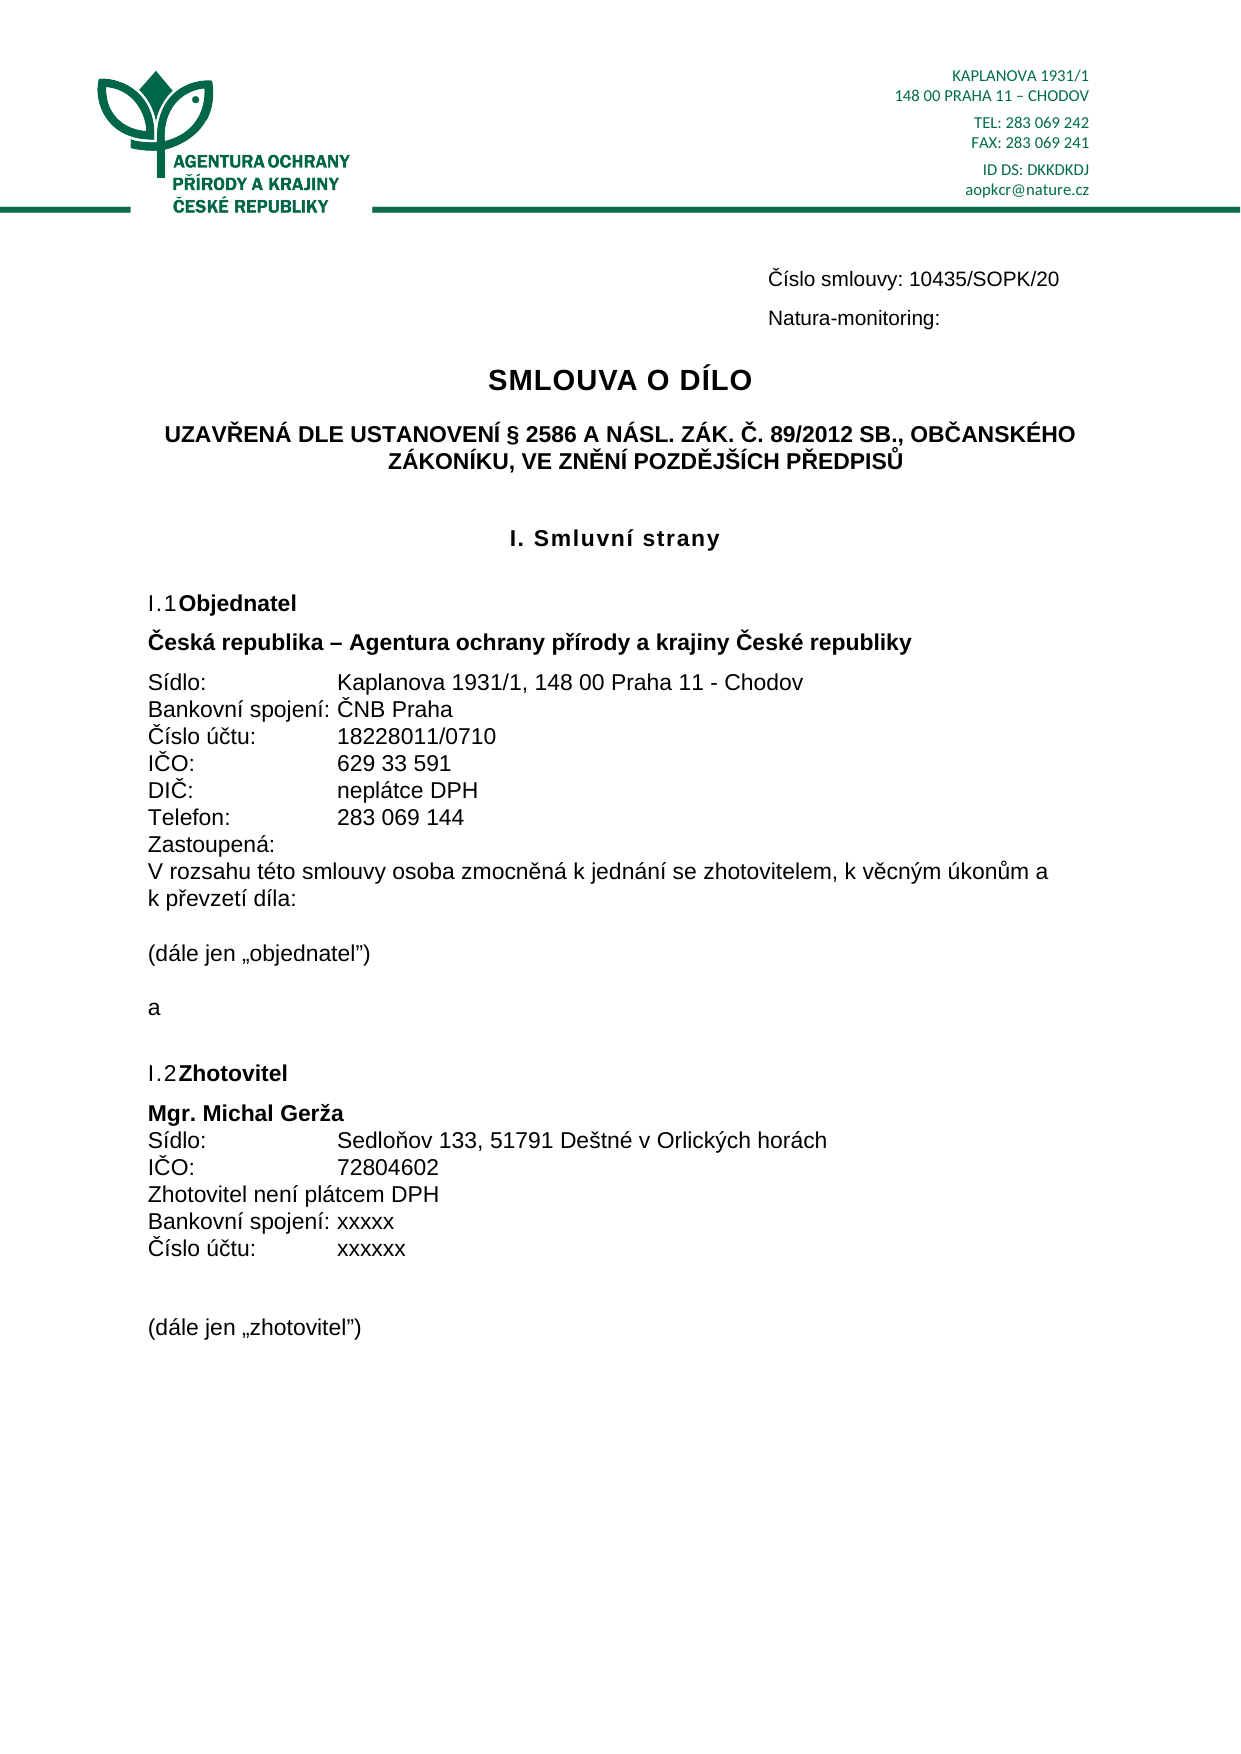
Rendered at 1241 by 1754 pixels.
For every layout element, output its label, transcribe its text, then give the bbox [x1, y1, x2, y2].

text Zastoupená: [148, 831, 1093, 858]
text a [148, 993, 1093, 1021]
text Bankovní spojení: ČNB Praha [148, 696, 1093, 723]
text Telefon: 283 069 144 [148, 804, 1093, 831]
text DIČ: neplátce DPH [148, 777, 1093, 804]
text Sídlo: Kaplanova 1931/1, 148 00 Praha 11 - Chodov [148, 668, 1093, 696]
text Zhotovitel není plátcem DPH [148, 1181, 1093, 1208]
text Česká republika – Agentura ochrany přírody a krajiny České republiky [148, 629, 1093, 656]
list Zhotovitel [148, 1060, 1093, 1087]
subtitle uzavřená dle ustanovení § násl. zák. č. 89/2012 Sb., občanského zákoníku, ve znění pozdějších předpisů [148, 421, 1093, 475]
text (dále jen „zhotovitel”) [148, 1313, 1093, 1340]
picture [0, 4, 1241, 213]
text Číslo smlouvy: 10435/SOPK/20 [199, 264, 1093, 291]
text Číslo účtu: 18228011/0710 [148, 723, 1093, 750]
text IČO: 629 33 591 [148, 750, 1093, 777]
text Bankovní spojení: xxxxx [148, 1208, 1093, 1235]
text (dále jen „objednatel”) [148, 939, 1093, 966]
text Smluvní strany [148, 525, 1093, 552]
text Sídlo: Sedloňov 133, 51791 Deštné v Orlických horách [148, 1127, 1093, 1154]
text V rozsahu této smlouvy osoba zmocněná k jednání se zhotovitelem, k věcným úkonům a k převzetí díla: [148, 858, 1093, 912]
text Mgr. Michal Gerža [148, 1100, 1093, 1127]
text IČO: 72804602 [148, 1154, 1093, 1181]
text Natura-monitoring: [199, 304, 1093, 331]
subtitle SMLOUVA O DÍLO [148, 368, 1093, 396]
list Objednatel [148, 589, 1093, 616]
text Číslo účtu: xxxxxx [148, 1235, 1093, 1262]
